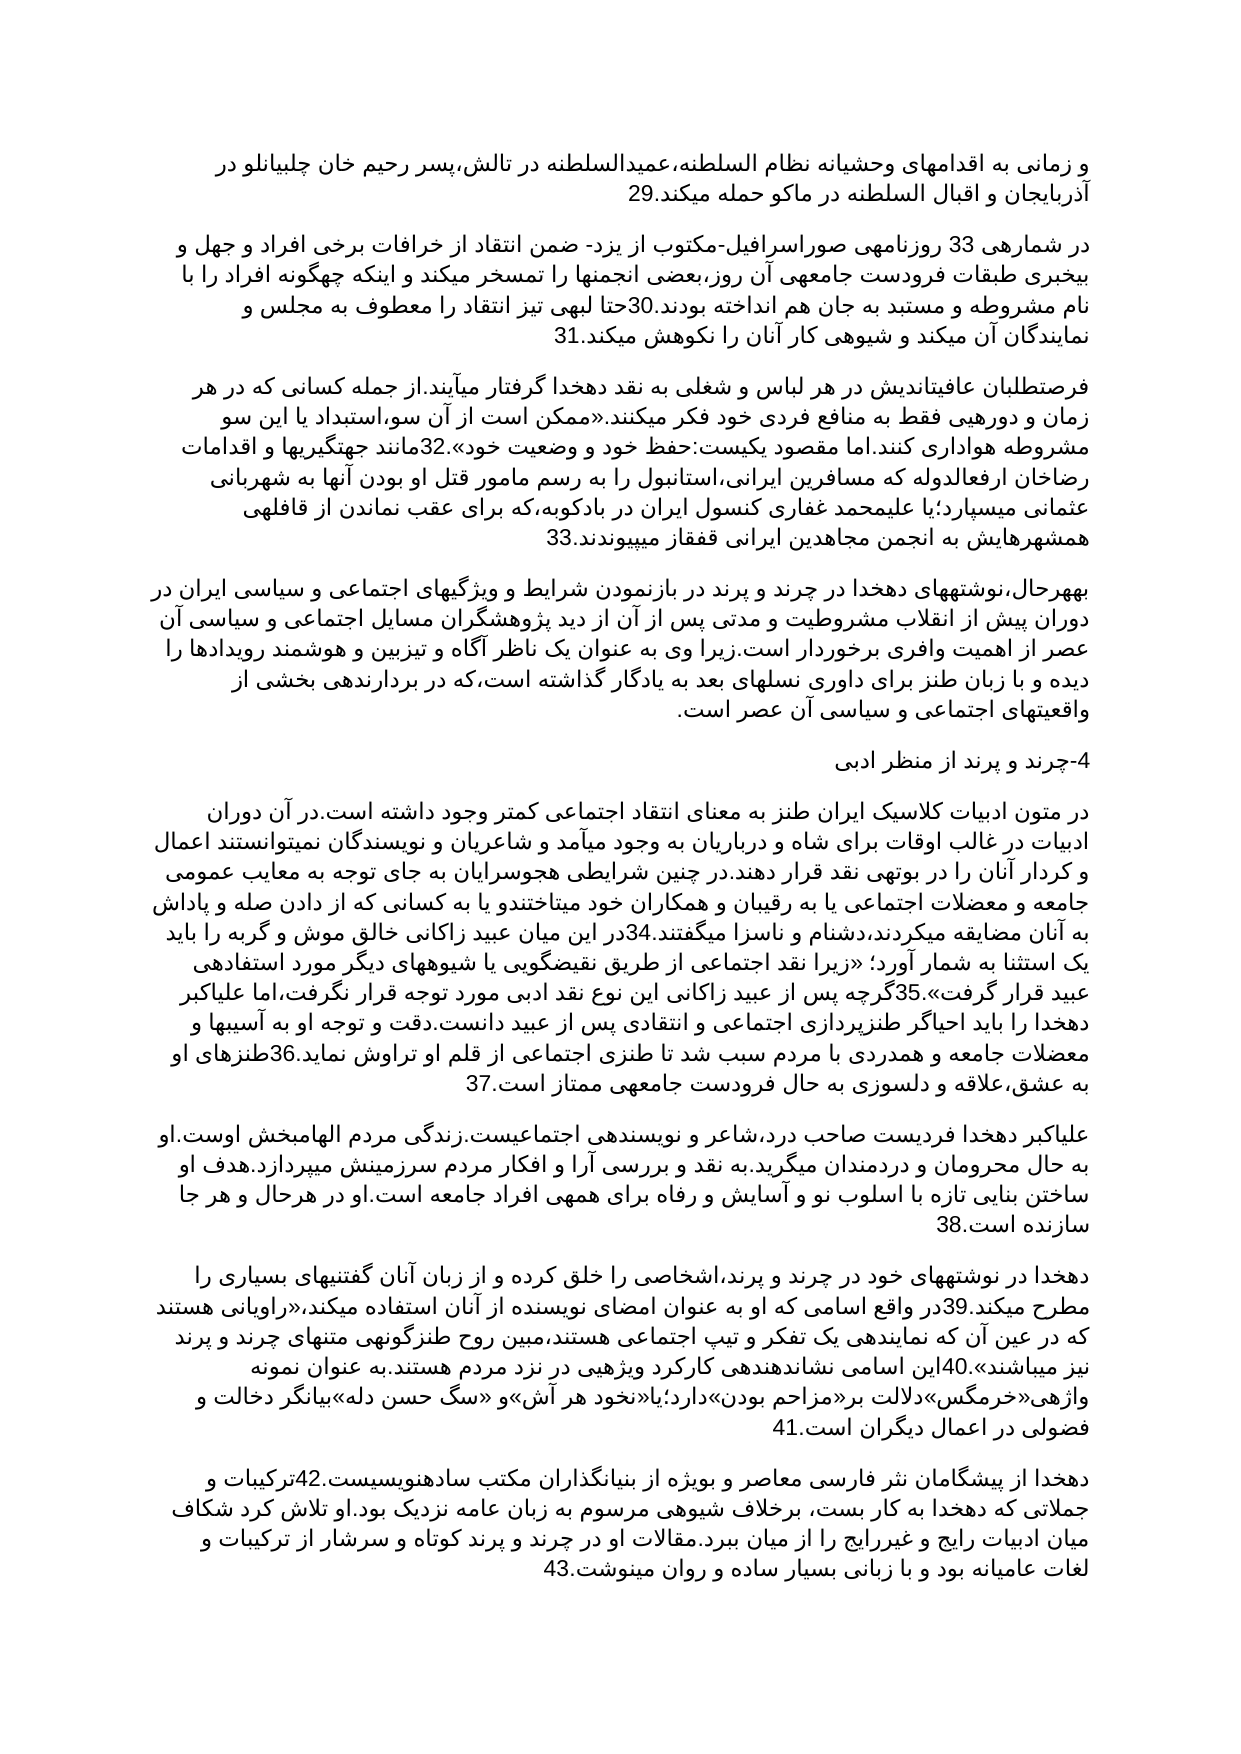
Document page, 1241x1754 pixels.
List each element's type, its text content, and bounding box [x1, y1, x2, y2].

text دهخدا از پیش‏گامان نثر فارسی معاصر و بویژه از بنیان‏گذاران‏ مکتب ساده‏نویسی‏ست.42ترکیبات و جملاتی که دهخدا به کار بست، برخلاف شیوه‏ی مرسوم به زبان عامه نزدیک بود.او تلاش کرد شکاف‏ میان ادبیات رایج و غیررایج را از میان ببرد.مقالات او در چرند و پرند کوتاه و سرشار از ترکیبات و لغات عامیانه بود و با زبانی بسیار ساده و روان می‏نوشت.43 [150, 1464, 1090, 1582]
text علی‏اکبر دهخدا فردی‏ست صاحب درد،شاعر و نویسنده‏ی‏ اجتماعی‏ست.زندگی مردم الهام‏بخش اوست.او به حال محرومان و دردمندان می‏گرید.به نقد و بررسی آرا و افکار مردم سرزمینش‏ می‏پردازد.هدف او ساختن بنایی تازه با اسلوب نو و آسایش و رفاه‏ برای همه‏ی افراد جامعه است.او در هرحال و هر جا سازنده است.38 [150, 1121, 1090, 1238]
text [150, 150, 1090, 207]
text فرصت‏طلبان عافیت‏اندیش در هر لباس و شغلی به نقد دهخدا گرفتار می‏آیند.از جمله کسانی که در هر زمان و دوره‏یی فقط به منافع‏ فردی خود فکر می‏کنند.«ممکن است از آن سو،استبداد یا این سو مشروطه هواداری کنند.اما مقصود یکی‏ست:حفظ خود و وضعیت‏ خود».32مانند جهت‏گیری‏ها و اقدامات رضاخان ارفع‏الدوله که‏ مسافرین ایرانی،استانبول را به رسم مامور قتل او بودن آن‏ها به‏ شهربانی عثمانی می‏سپارد؛یا علی‏محمد غفاری کنسول ایران در بادکوبه،که برای عقب نماندن از قافله‏ی هم‏شهرهایش به انجمن‏ مجاهدین ایرانی قفقاز می‏پیوندند.33 [150, 373, 1090, 550]
text دهخدا در نوشته‏های خود در چرند و پرند،اشخاصی را خلق کرده و از زبان آنان گفتنی‏های بسیاری را مطرح می‏کند.39در واقع اسامی که‏ او به عنوان امضای نویسنده از آنان استفاده می‏کند،«راویانی هستند که در عین آن که نماینده‏ی یک تفکر و تیپ اجتماعی هستند،مبین‏ روح طنزگونه‏ی متن‏های چرند و پرند نیز می‏باشند».40این اسامی‏ نشان‏دهنده‏ی کارکرد ویژه‏یی در نزد مردم هستند.به عنوان نمونه‏ واژه‏ی«خرمگس»دلالت بر«مزاحم بودن»دارد؛یا«نخود هر آش»و «سگ حسن دله»بیانگر دخالت و فضولی در اعمال دیگران است.41 [150, 1262, 1090, 1440]
text در متون ادبیات کلاسیک ایران طنز به معنای انتقاد اجتماعی‏ کم‏تر وجود داشته است.در آن دوران ادبیات در غالب اوقات برای شاه‏ و درباریان به وجود می‏آمد و شاعریان و نویسندگان نمی‏توانستند اعمال‏ و کردار آنان را در بوته‏ی نقد قرار دهند.در چنین شرایطی هجوسرایان‏ به جای توجه به معایب عمومی جامعه و معضلات اجتماعی یا به‏ رقیبان و همکاران خود می‏تاختندو یا به کسانی که از دادن صله و پاداش به آنان مضایقه می‏کردند،دشنام و ناسزا می‏گفتند.34در این‏ میان عبید زاکانی خالق موش و گربه را باید یک استثنا به شمار آورد؛ «زیرا نقد اجتماعی از طریق نقیض‏گویی یا شیوه‏های دیگر مورد استفاده‏ی عبید قرار گرفت».35گرچه پس از عبید زاکانی این نوع نقد ادبی مورد توجه قرار نگرفت،اما علی‏اکبر دهخدا را باید احیاگر طنزپردازی اجتماعی و انتقادی پس از عبید دانست.دقت و توجه او به‏ آسیب‏ها و معضلات جامعه و هم‏دردی با مردم سبب شد تا طنزی‏ اجتماعی از قلم او تراوش نماید.36طنزهای او به عشق،علاقه و دلسوزی به حال فرودست جامعه‏ی ممتاز است.37 [150, 798, 1090, 1096]
text به‏هرحال،نوشته‏های دهخدا در چرند و پرند در بازنمودن‏ شرایط و ویژگی‏های اجتماعی و سیاسی ایران در دوران پیش از انقلاب مشروطیت و مدتی پس از آن از دید پژوهش‏گران مسایل‏ اجتماعی و سیاسی آن عصر از اهمیت وافری برخوردار است.زیرا وی‏ به عنوان یک ناظر آگاه و تیزبین و هوشمند رویدادها را دیده و با زبان‏ طنز برای داوری نسل‏های بعد به یادگار گذاشته است،که در بردارنده‏ی بخشی از واقعیت‏های اجتماعی و سیاسی آن عصر است. [150, 575, 1090, 722]
text 4-چرند و پرند از منظر ادبی [150, 747, 1090, 773]
text در شماره‏ی 33 روزنامه‏ی صوراسرافیل-مکتوب از یزد- ضمن انتقاد از خرافات برخی افراد و جهل و بی‏خبری طبقات فرودست‏ جامعه‏ی آن روز،بعضی انجمن‏ها را تمسخر می‏کند و این‏که چه‏گونه‏ افراد را با نام مشروطه و مستبد به جان هم انداخته بودند.30حتا لبه‏ی‏ تیز انتقاد را معطوف به مجلس و نمایندگان آن می‏کند و شیوه‏ی کار آنان را نکوهش می‏کند.31 [150, 231, 1090, 348]
